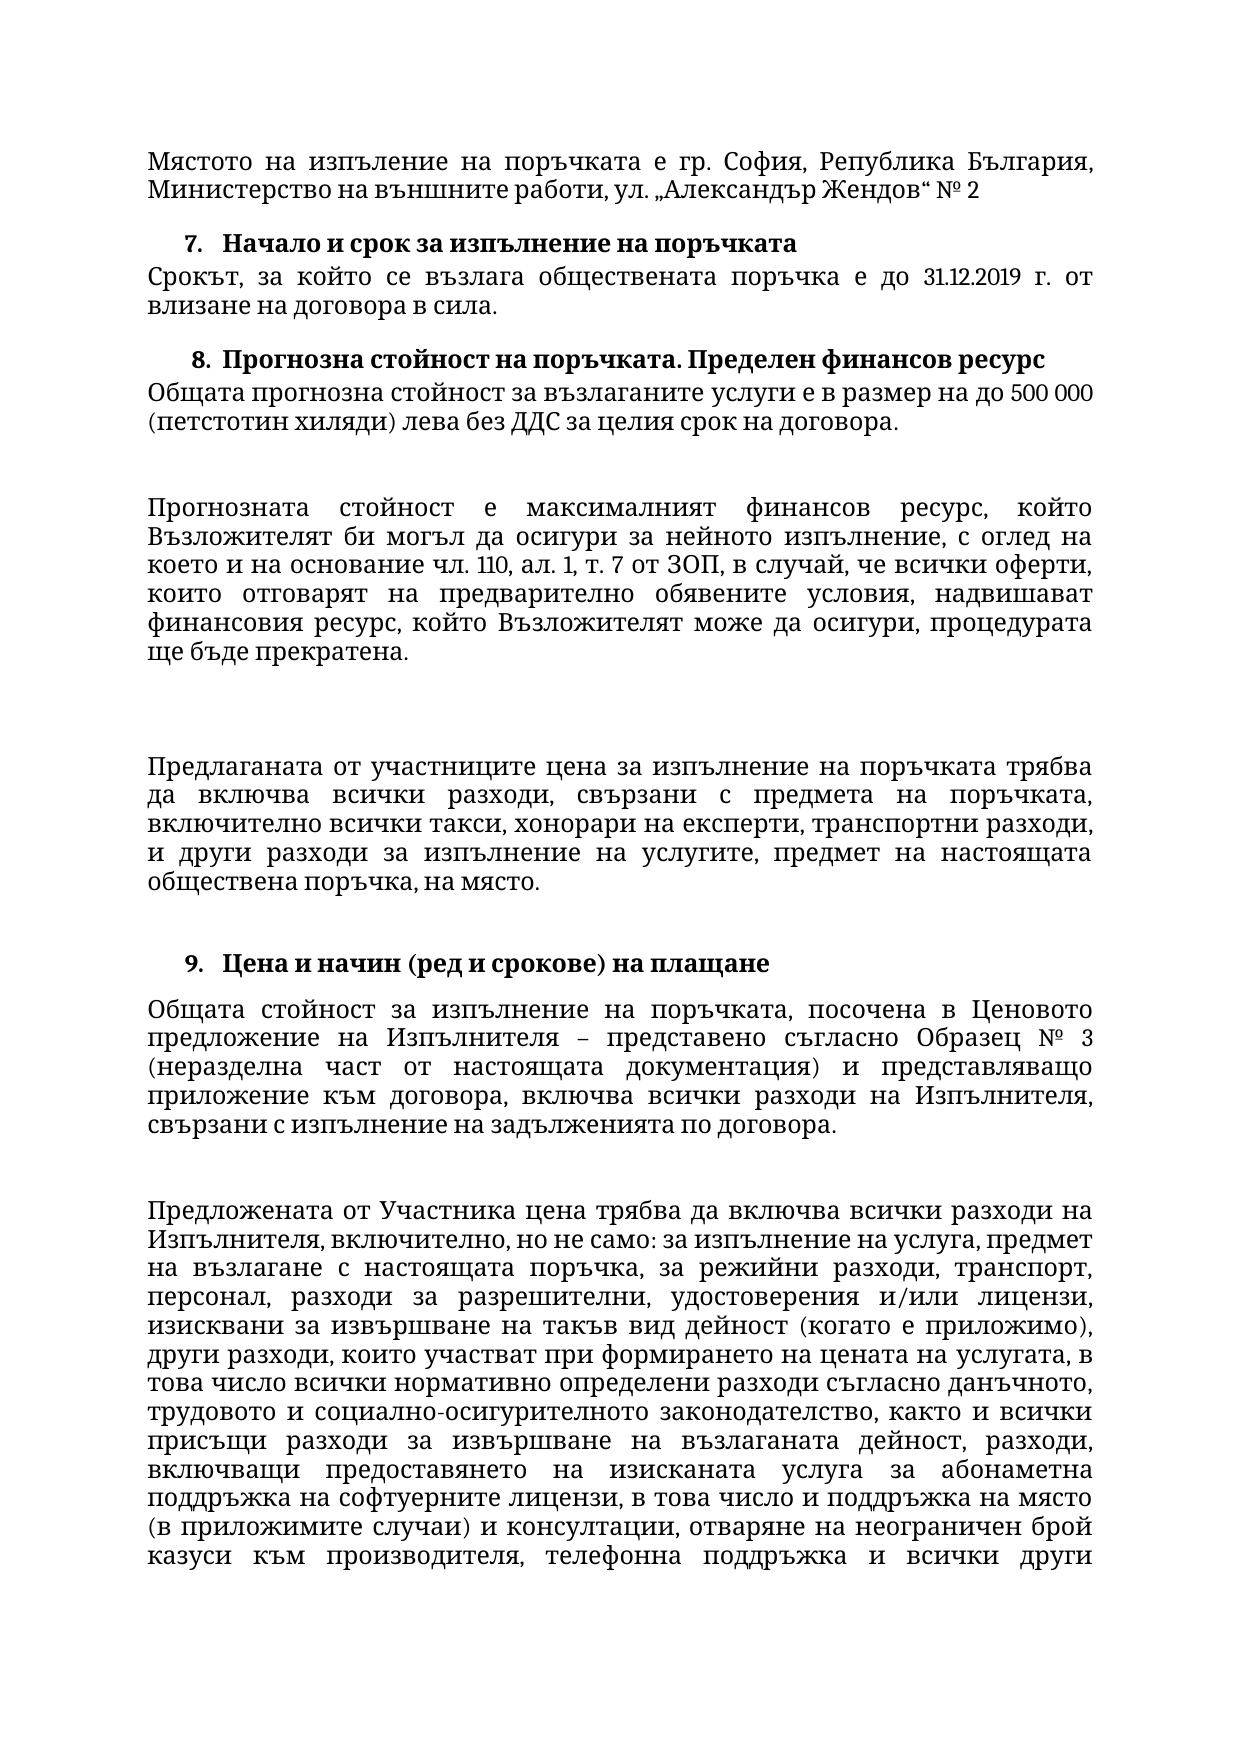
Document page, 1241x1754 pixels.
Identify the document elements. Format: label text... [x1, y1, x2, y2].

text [147, 1197, 1093, 1571]
text Предлаганата от участниците цена за изпълнение на поръчката трябва да включва всички разходи, свързани с предмета на поръчката, включително всички такси, хонорари на експерти, транспортни разходи, и други разходи за изпълнение на услугите, предмет на настоящата обществена поръчка, на място. [147, 752, 1093, 896]
list Начало и срок за изпълнение на поръчката [184, 230, 1093, 259]
text Мястото на изпъление на поръчката е гр. София, Република България, Министерство на външните работи, ул. „Александър Жендов“ № 2 [147, 148, 1093, 205]
list Цена и начин (ред и срокове) на плащане [184, 950, 1093, 979]
text Срокът, за който се възлага обществената поръчка е до 31.12.2019 г. от влизане на договора в сила. [147, 263, 1093, 321]
text Прогнозната стойност е максималният финансов ресурс, който Възложителят би могъл да осигури за нейното изпълнение, с оглед на което и на основание чл. 110, ал. 1, т. 7 от ЗОП, в случай, че всички оферти, които отговарят на предварително обявените условия, надвишават финансовия ресурс, който Възложителят може да осигури, процедурата ще бъде прекратена. [147, 494, 1093, 666]
text Общата прогнозна стойност за възлаганите услуги е в размер на до 500 000 (петстотин хиляди) лева без ДДС за целия срок на договора. [147, 379, 1093, 436]
text Общата стойност за изпълнение на поръчката, посочена в Ценовото предложение на Изпълнителя – представено съгласно Образец № 3 (неразделна част от настоящата документация) и представляващо приложение към договора, включва всички разходи на Изпълнителя, свързани с изпълнение на задълженията по договора. [147, 996, 1093, 1139]
list Прогнозна стойност на поръчката. Пределен финансов ресурс [191, 346, 1093, 374]
